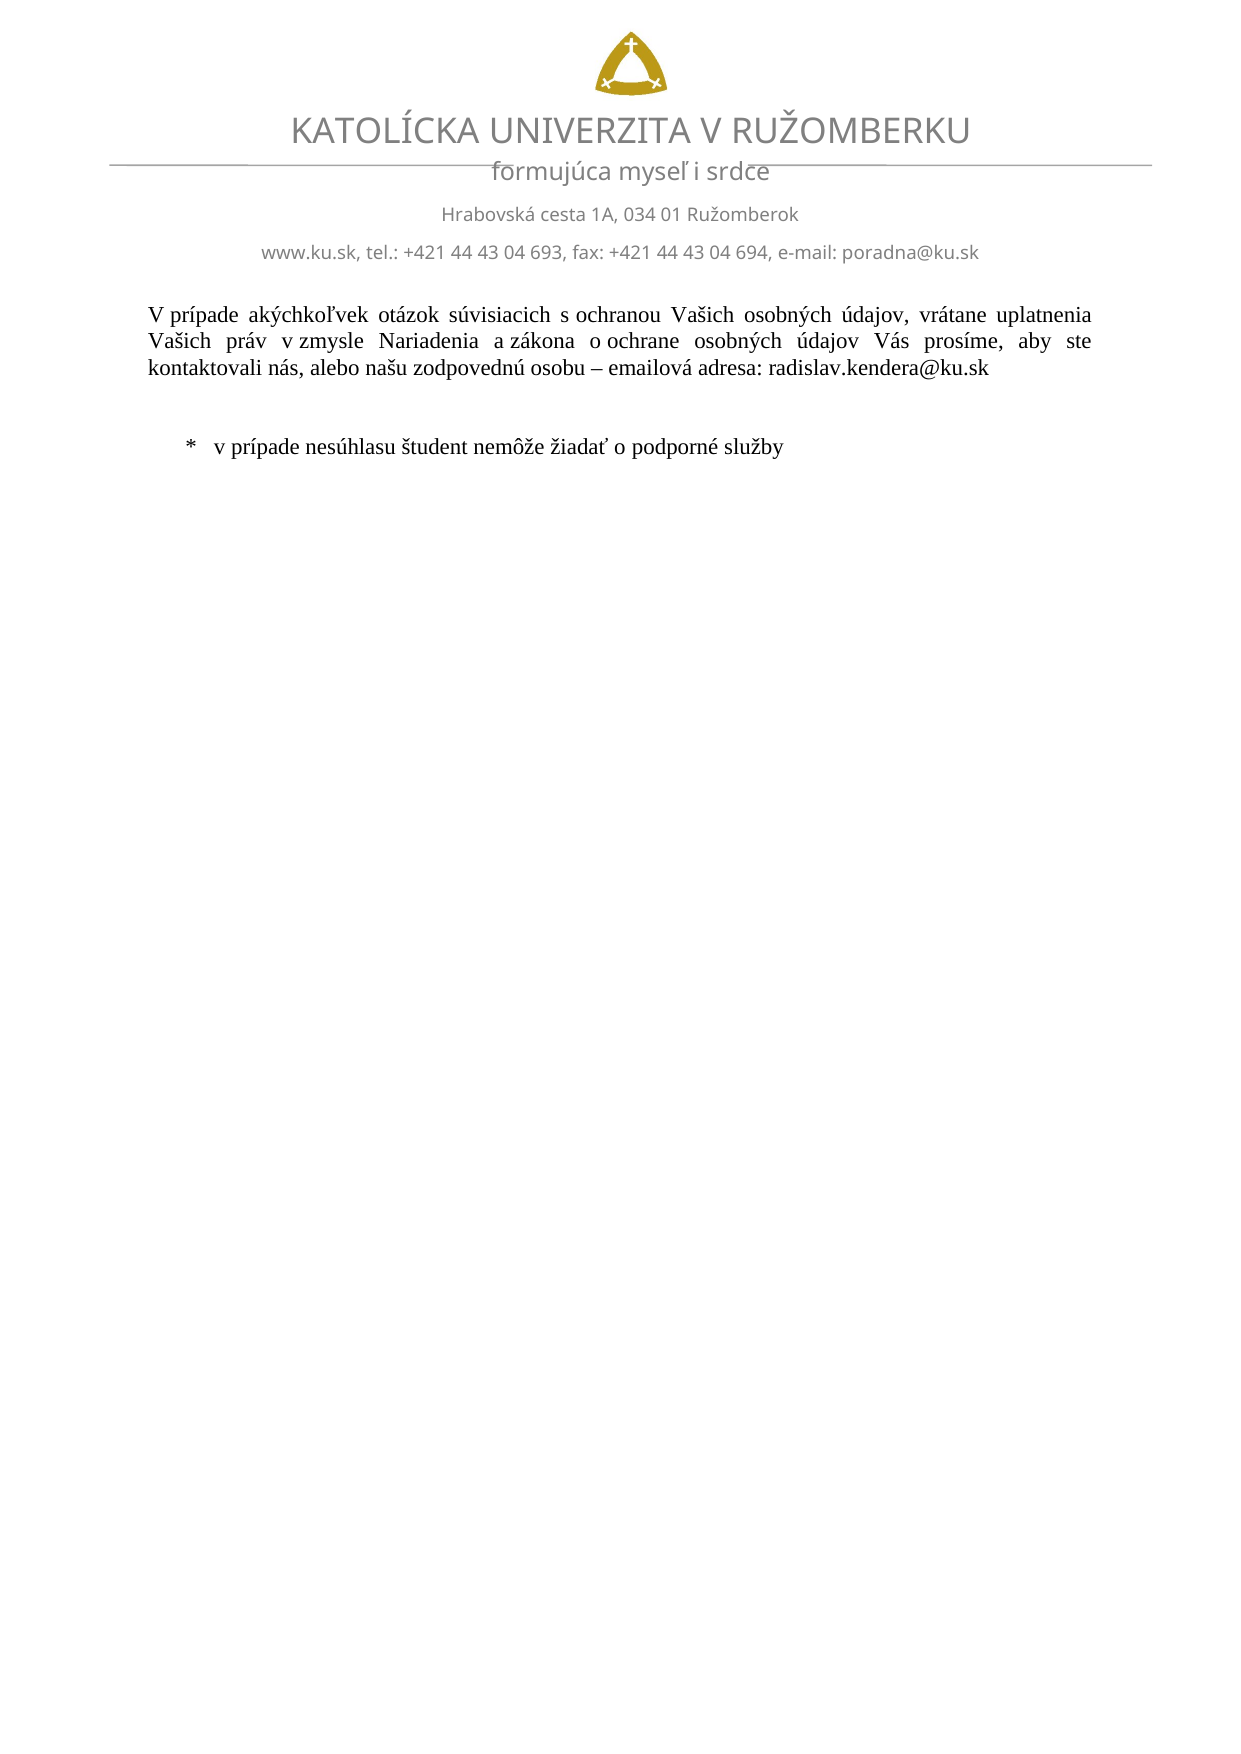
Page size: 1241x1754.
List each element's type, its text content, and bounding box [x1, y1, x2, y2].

picture [10, 0, 1241, 108]
text * v prípade nesúhlasu študent nemôže žiadať o podporné služby [185, 433, 1092, 459]
text V prípade akýchkoľvek otázok súvisiacich s ochranou Vašich osobných údajov, vrátane uplatnenia Vašich práv v zmysle Nariadenia a zákona o ochrane osobných údajov Vás prosíme, aby ste kontaktovali nás, alebo našu zodpovednú osobu – emailová adresa: radislav.kendera@ku.sk [148, 301, 1092, 380]
